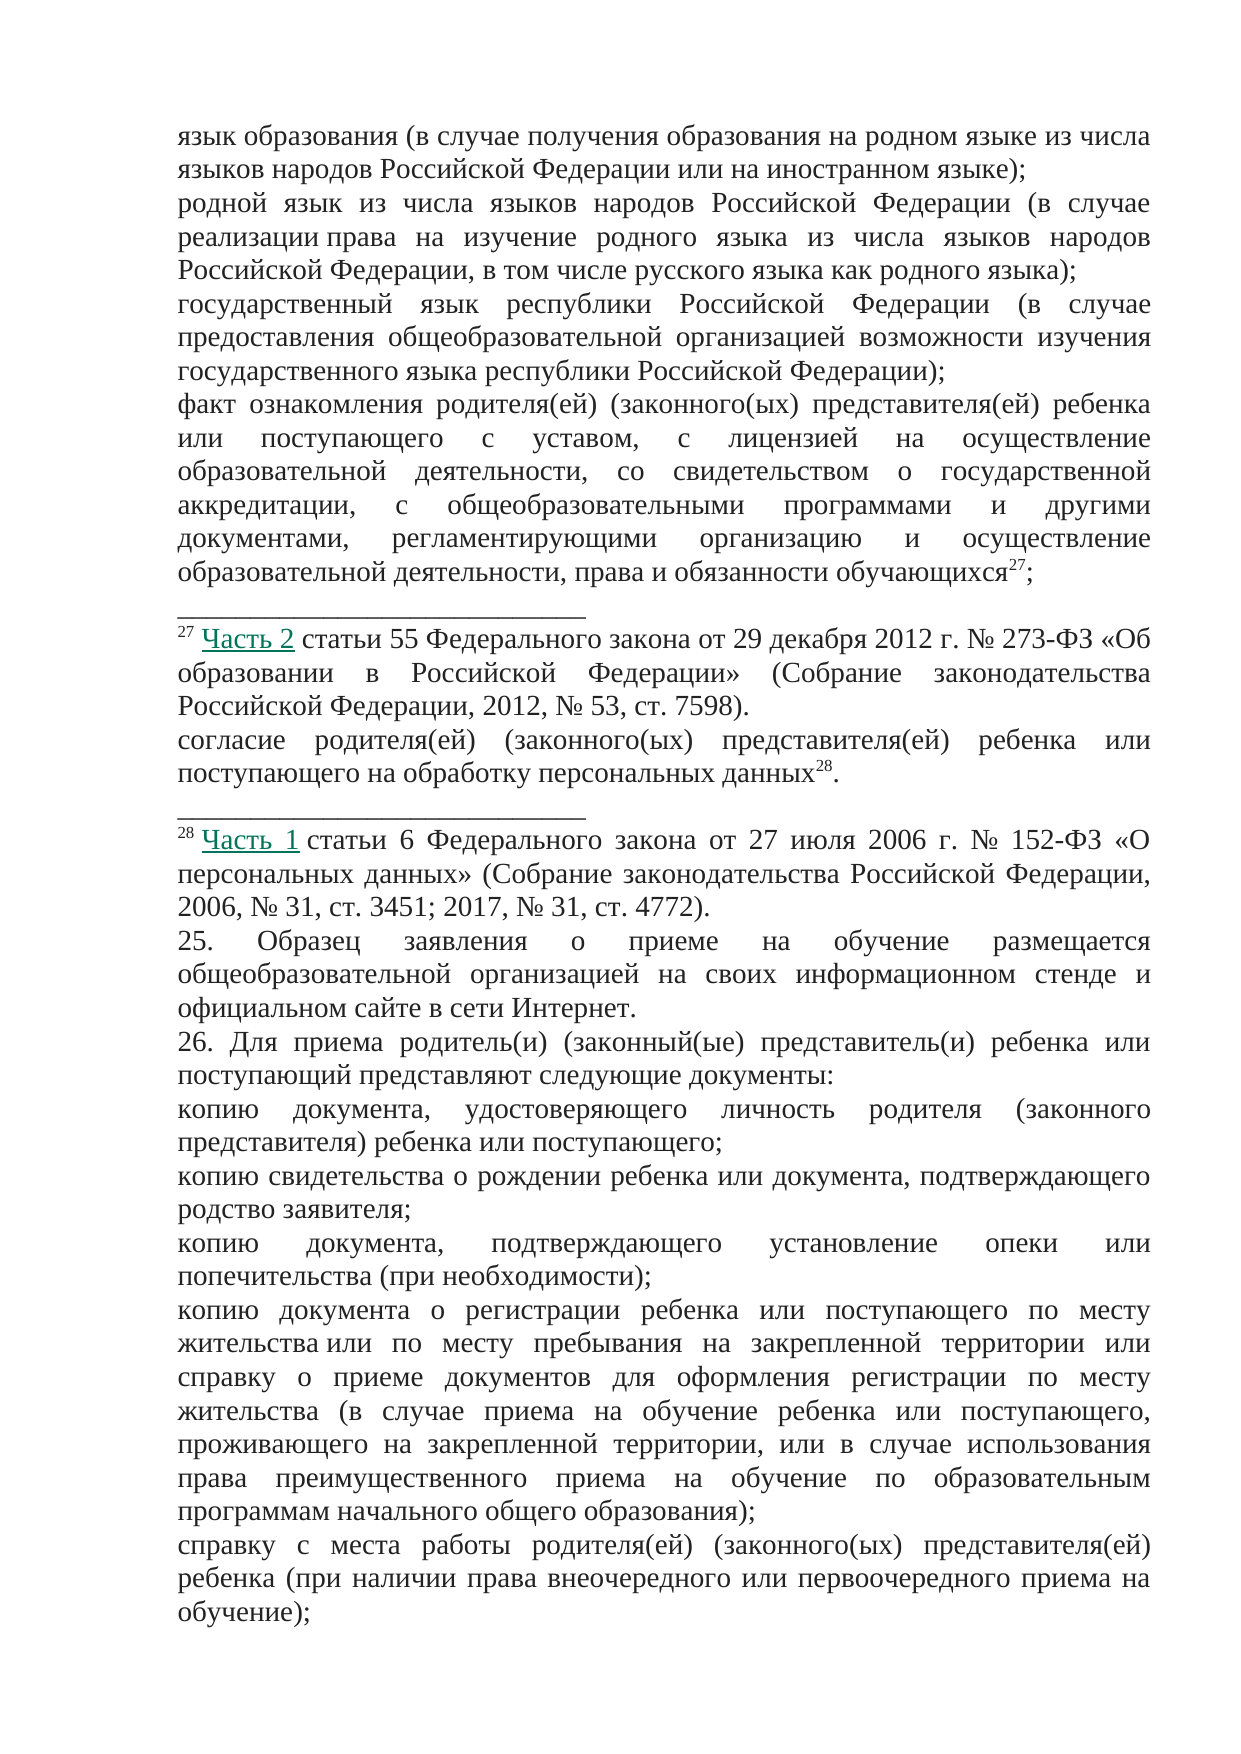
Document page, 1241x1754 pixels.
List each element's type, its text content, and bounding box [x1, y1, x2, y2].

text факт ознакомления родителя(ей) (законного(ых) представителя(ей) ребенка или поступающего с уставом, с лицензией на осуществление образовательной деятельности, со свидетельством о государственной аккредитации, с общеобразовательными программами и другими документами, регламентирующими организацию и осуществление образовательной деятельности, права и обязанности обучающихся27; [177, 386, 1152, 588]
text копию свидетельства о рождении ребенка или документа, подтверждающего родство заявителя; [177, 1158, 1152, 1225]
text копию документа, подтверждающего установление опеки или попечительства (при необходимости); [177, 1225, 1152, 1292]
text родной язык из числа языков народов Российской Федерации (в случае реализации права на изучение родного языка из числа языков народов Российской Федерации, в том числе русского языка как родного языка); [177, 185, 1152, 286]
text справку с места работы родителя(ей) (законного(ых) представителя(ей) ребенка (при наличии права внеочередного или первоочередного приема на обучение); [177, 1527, 1152, 1627]
text язык образования (в случае получения образования на родном языке из числа языков народов Российской Федерации или на иностранном языке); [177, 118, 1152, 185]
text 25. Образец заявления о приеме на обучение размещается общеобразовательной организацией на своих информационном стенде и официальном сайте в сети Интернет. [177, 923, 1152, 1024]
text государственный язык республики Российской Федерации (в случае предоставления общеобразовательной организацией возможности изучения государственного языка республики Российской Федерации); [177, 286, 1152, 386]
text копию документа о регистрации ребенка или поступающего по месту жительства или по месту пребывания на закрепленной территории или справку о приеме документов для оформления регистрации по месту жительства (в случае приема на обучение ребенка или поступающего, проживающего на закрепленной территории, или в случае использования права преимущественного приема на обучение по образовательным программам начального общего образования); [177, 1292, 1152, 1527]
text ____________________________ 27 Часть 2 статьи 55 Федерального закона от 29 декабря 2012 г. № 273-ФЗ «Об образовании в Российской Федерации» (Собрание законодательства Российской Федерации, 2012, № 53, ст. 7598). [177, 588, 1152, 722]
text согласие родителя(ей) (законного(ых) представителя(ей) ребенка или поступающего на обработку персональных данных28. [177, 722, 1152, 789]
text 26. Для приема родитель(и) (законный(ые) представитель(и) ребенка или поступающий представляют следующие документы: [177, 1024, 1152, 1091]
text ____________________________ 28 Часть 1 статьи 6 Федерального закона от 27 июля 2006 г. № 152-ФЗ «О персональных данных» (Собрание законодательства Российской Федерации, 2006, № 31, ст. 3451; 2017, № 31, ст. 4772). [177, 789, 1152, 923]
text копию документа, удостоверяющего личность родителя (законного представителя) ребенка или поступающего; [177, 1091, 1152, 1158]
